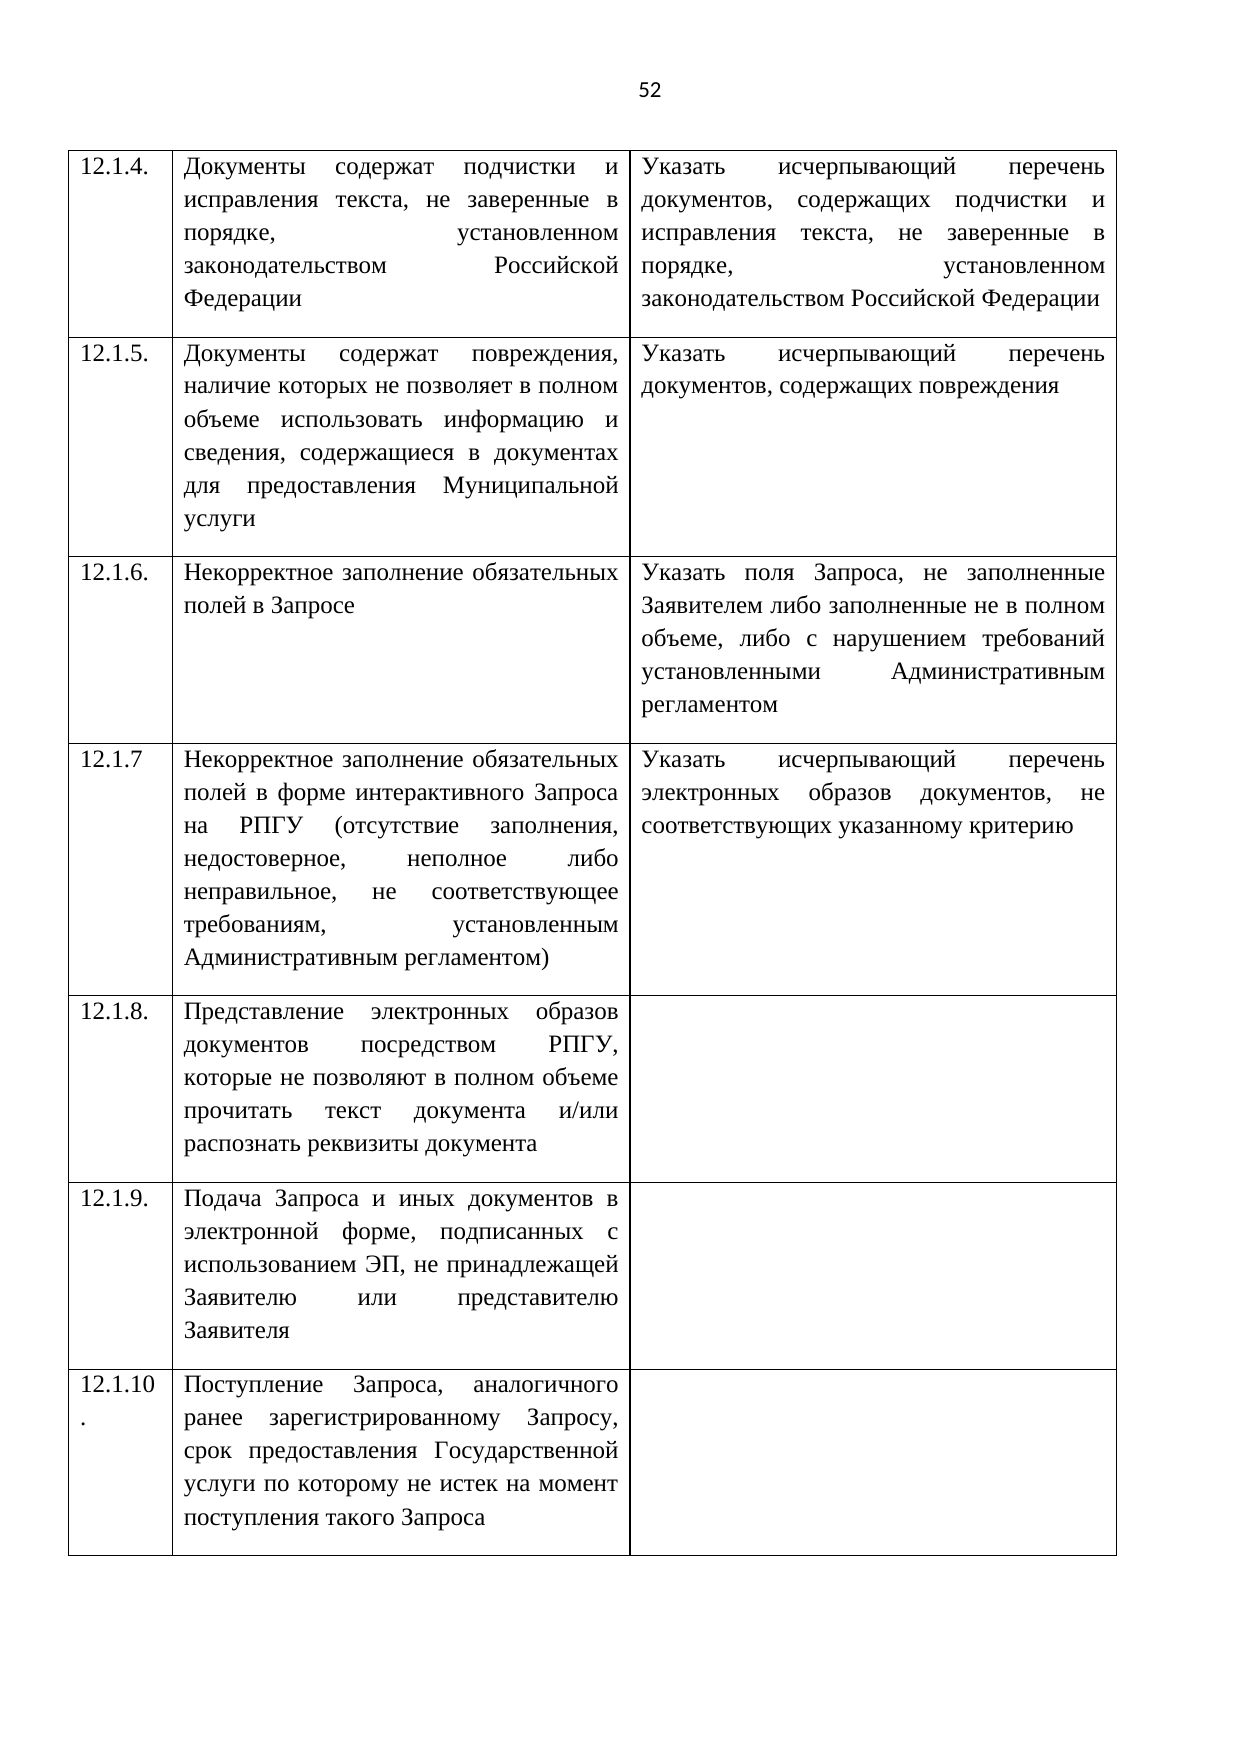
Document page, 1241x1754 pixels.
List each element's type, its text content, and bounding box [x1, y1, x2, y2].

table_cell [631, 1183, 1116, 1368]
table_cell Представление электронных образов документов посредством РПГУ, которые не позволяют в полном объеме прочитать текст документа и/или распознать реквизиты документа [173, 996, 629, 1182]
table_cell Некорректное заполнение обязательных полей в Запросе [173, 557, 629, 743]
table_cell 12.1.8. [69, 996, 172, 1182]
table_cell Подача Запроса и иных документов в электронной форме, подписанных с использованием ЭП, не принадлежащей Заявителю или представителю Заявителя [173, 1183, 629, 1368]
table_cell Поступление Запроса, аналогичного ранее зарегистрированному Запросу, срок предоставления Государственной услуги по которому не истек на момент поступления такого Запроса [173, 1370, 629, 1555]
table_cell [631, 1370, 1116, 1555]
table_cell 12.1.6. [69, 557, 172, 743]
table_cell 12.1.4. [69, 151, 172, 337]
table_cell Указать поля Запроса, не заполненные Заявителем либо заполненные не в полном объеме, либо с нарушением требований установленными Административным регламентом [631, 557, 1116, 743]
table_cell Документы содержат подчистки и исправления текста, не заверенные в порядке, установленном законодательством Российской Федерации [173, 151, 629, 337]
table_cell [631, 996, 1116, 1182]
table_cell Указать исчерпывающий перечень электронных образов документов, не соответствующих указанному критерию [631, 744, 1116, 995]
table_cell 12.1.7 [69, 744, 172, 995]
table_cell Указать исчерпывающий перечень документов, содержащих подчистки и исправления текста, не заверенные в порядке, установленном законодательством Российской Федерации [631, 151, 1116, 337]
table_cell 12.1.5. [69, 338, 172, 556]
table_cell Указать исчерпывающий перечень документов, содержащих повреждения [631, 338, 1116, 556]
table_cell 12.1.10. [69, 1370, 172, 1555]
table_cell Документы содержат повреждения, наличие которых не позволяет в полном объеме использовать информацию и сведения, содержащиеся в документах для предоставления Муниципальной услуги [173, 338, 629, 556]
table_cell Некорректное заполнение обязательных полей в форме интерактивного Запроса на РПГУ (отсутствие заполнения, недостоверное, неполное либо неправильное, не соответствующее требованиям, установленным Административным регламентом) [173, 744, 629, 995]
table_cell 12.1.9. [69, 1183, 172, 1368]
